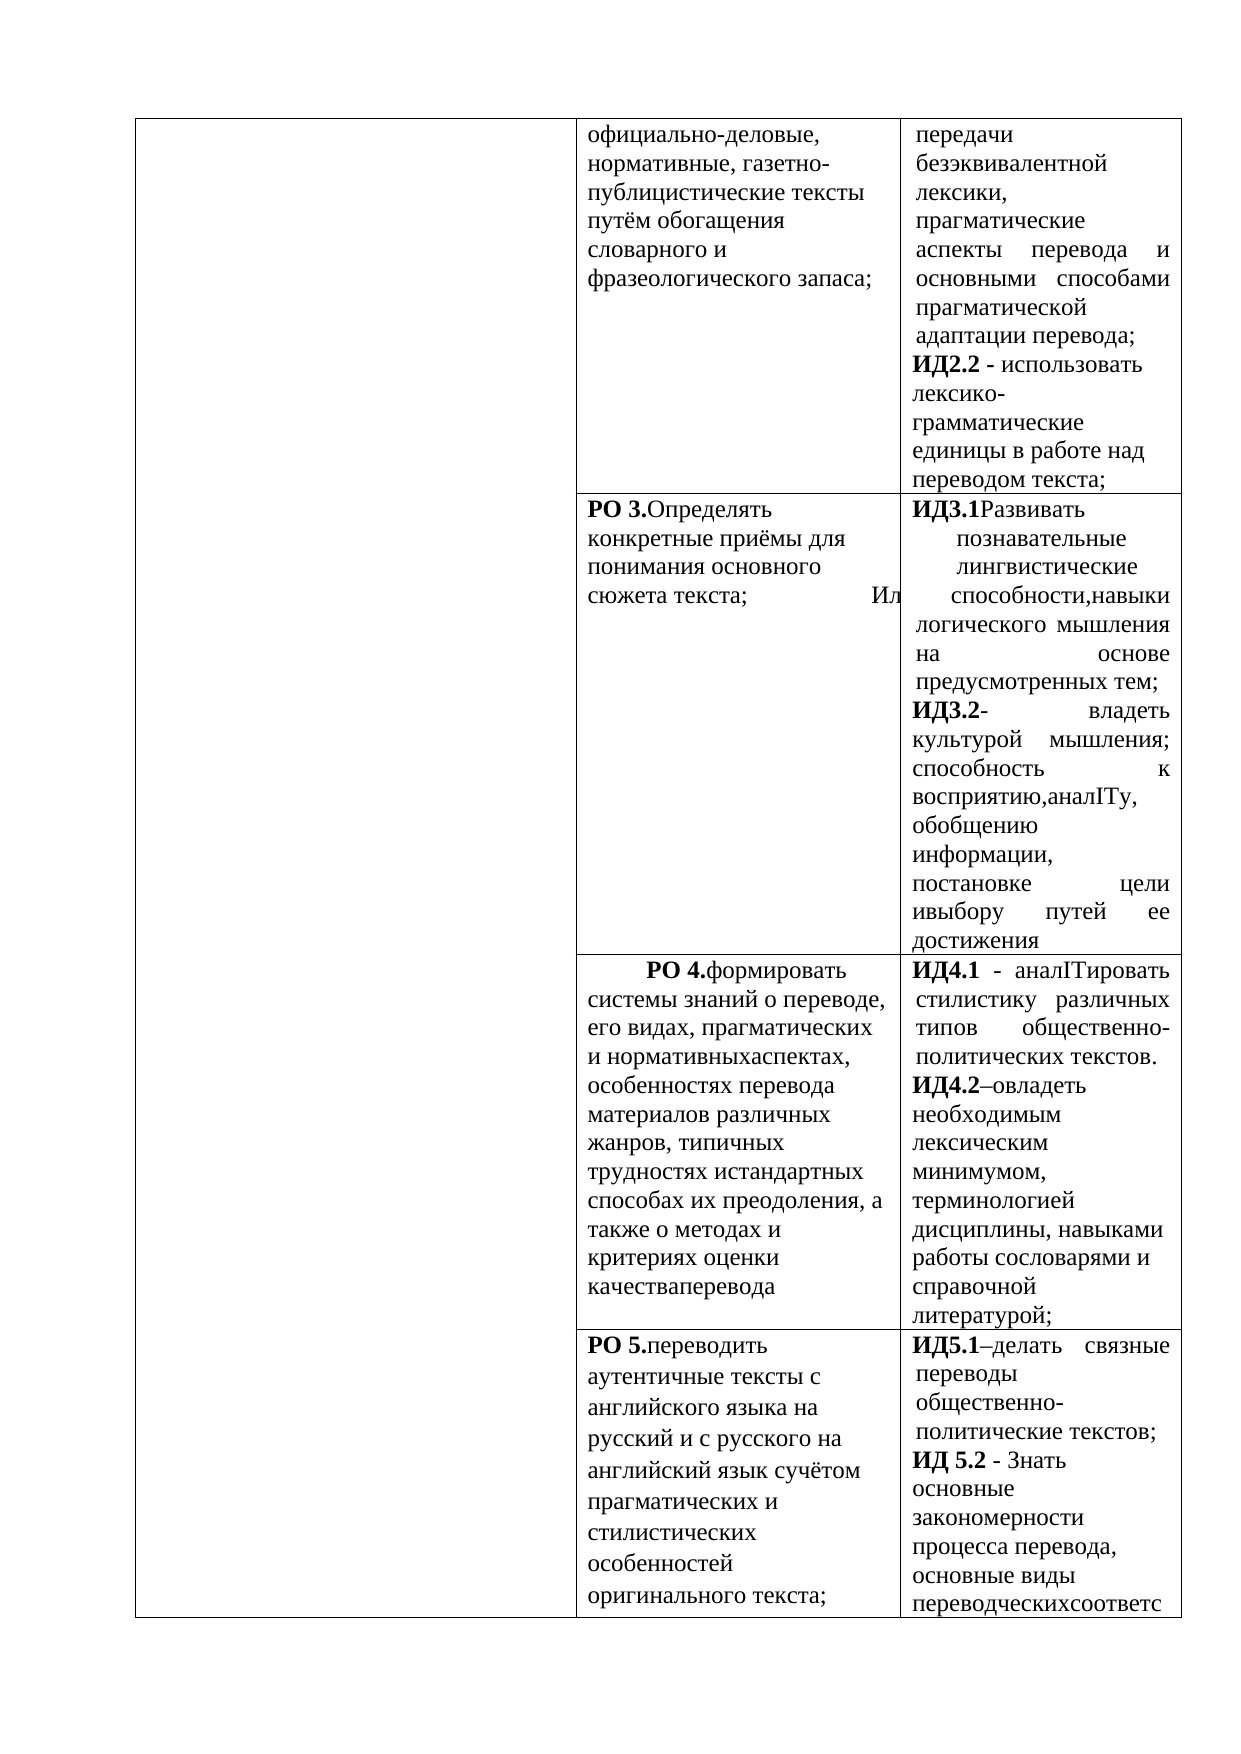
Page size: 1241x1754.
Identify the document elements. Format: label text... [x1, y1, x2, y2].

table_cell ИД4.1 - аналITировать стилистику различных типов общественно-политических текстов. ИД4.2–овладеть необходимым лексическим минимумом, терминологией дисциплины, навыками работы сословарями и справочной литературой; [901, 955, 1181, 1329]
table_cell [901, 119, 1181, 493]
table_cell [901, 1330, 1181, 1617]
table_cell РО 4.формировать системы знаний о переводе, его видах, прагматических и нормативныхаспектах, особенностях перевода материалов различных жанров, типичных трудностях истандартных способах их преодоления, а также о методах и критериях оценки качестваперевода [577, 955, 900, 1329]
table_cell РО 3.Определять конкретные приёмы для понимания основного сюжета текста; [577, 494, 900, 954]
table_cell [136, 119, 576, 1617]
table_cell ИД3.1Развивать познавательные лингвистические Ил способности,навыки логического мышления на основе предусмотренных тем; ИД3.2- владеть культурой мышления; способность к восприятию,аналITу, обобщению информации, постановке цели ивыбору путей ее достижения [901, 494, 1181, 954]
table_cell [577, 119, 900, 493]
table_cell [577, 1330, 900, 1617]
